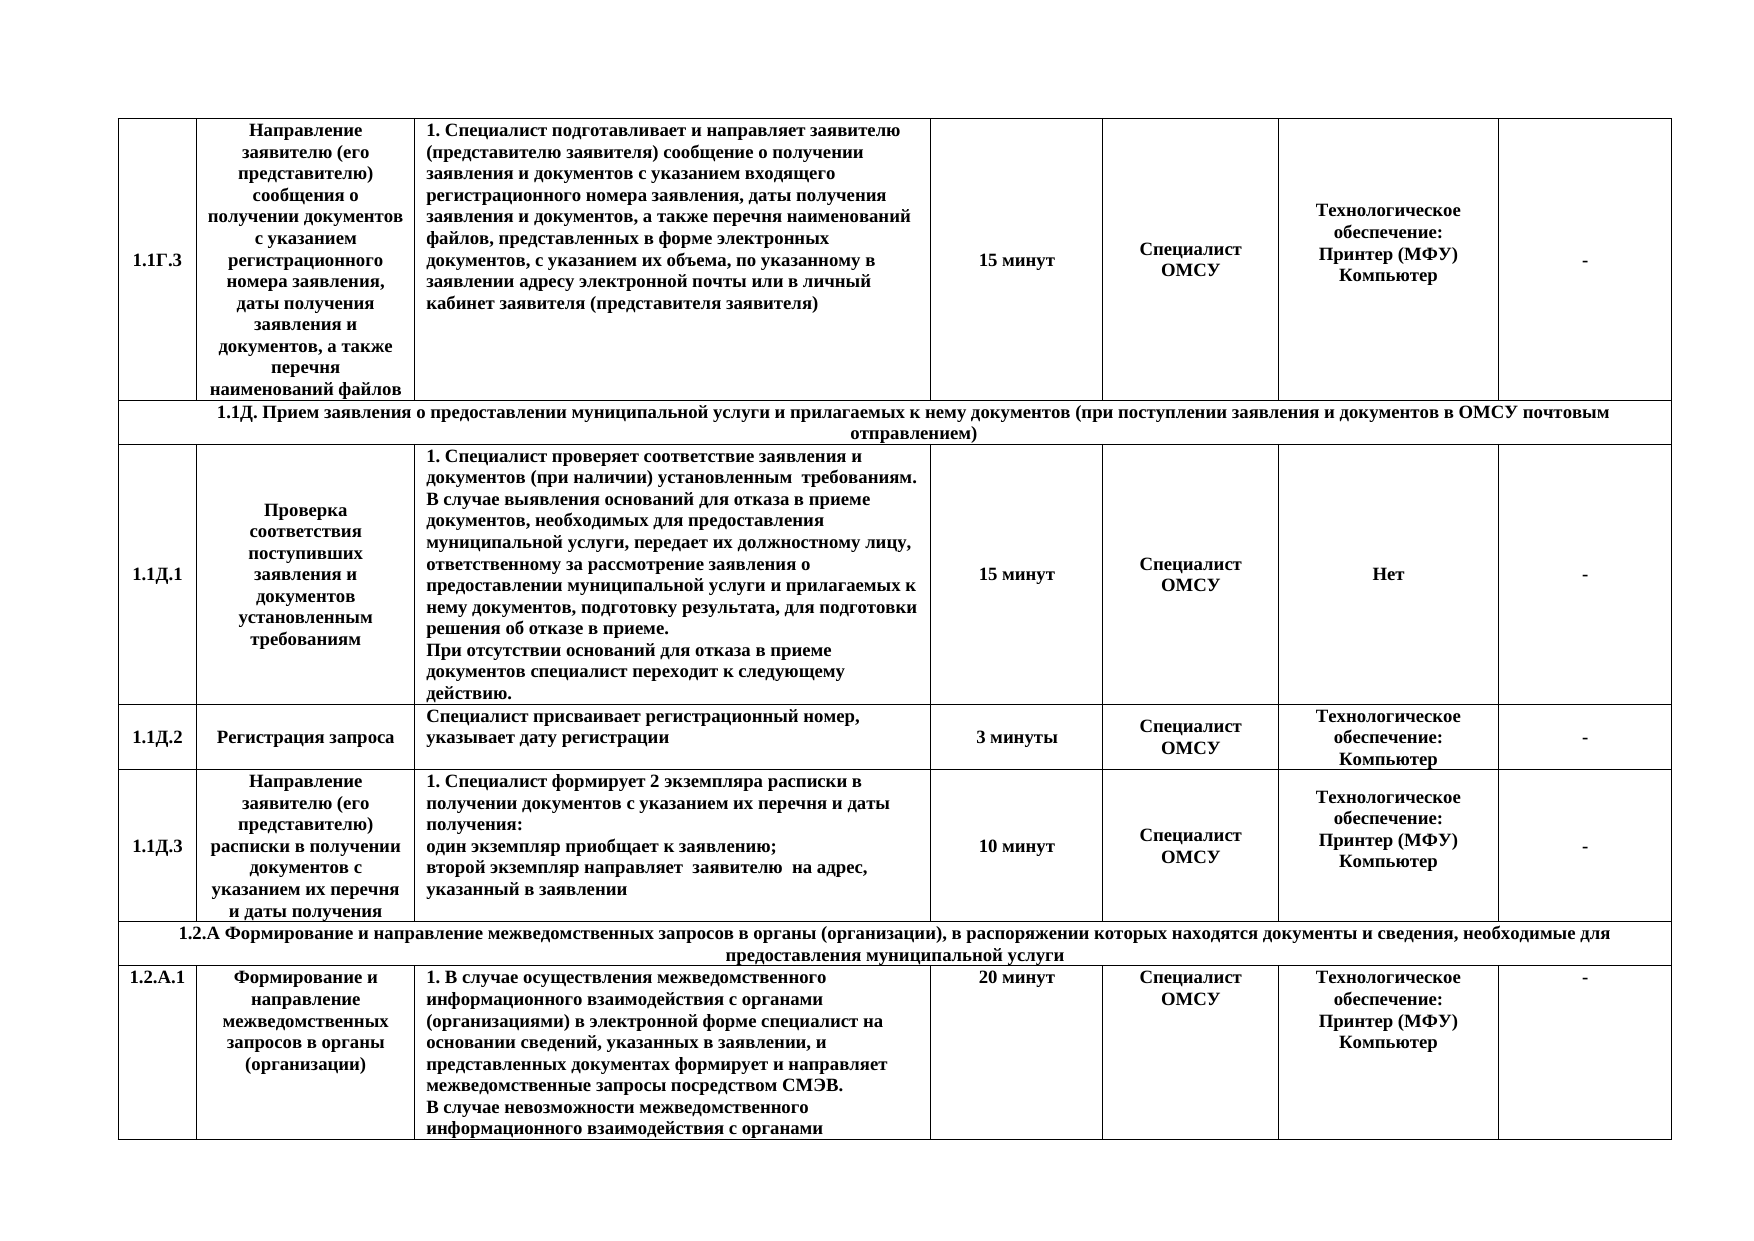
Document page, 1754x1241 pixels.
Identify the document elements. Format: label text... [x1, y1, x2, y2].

table_cell 1.1Д.2 [119, 705, 196, 769]
table_cell Специалист ОМСУ [1103, 705, 1278, 769]
table_cell - [1499, 770, 1671, 921]
table_cell - [1499, 445, 1671, 703]
table_cell 15 минут [931, 119, 1102, 399]
table_cell Направление заявителю (его представителю) расписки в получении документов с указанием их перечня и даты получения [197, 770, 414, 921]
table_cell - [1499, 119, 1671, 399]
table_cell 1.1Д.1 [119, 445, 196, 703]
table_cell 10 минут [931, 770, 1102, 921]
table_cell Нет [1279, 445, 1498, 703]
table_cell 1.2.А.1 [119, 966, 196, 1139]
table_cell 1.1Г.3 [119, 119, 196, 399]
table_cell Регистрация запроса [197, 705, 414, 769]
table_cell 1. Специалист формирует 2 экземпляра расписки в получении документов с указанием их перечня и даты получения: один экземпляр приобщает к заявлению; второй экземпляр направляет заявителю на адрес, указанный в заявлении [415, 770, 930, 921]
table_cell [197, 966, 414, 1139]
table_cell Специалист ОМСУ [1103, 770, 1278, 921]
table_cell Специалист ОМСУ [1103, 445, 1278, 703]
table_cell Специалист присваивает регистрационный номер, указывает дату регистрации [415, 705, 930, 769]
table_cell 20 минут [931, 966, 1102, 1139]
table_cell Технологическое обеспечение: Принтер (МФУ) Компьютер [1279, 770, 1498, 921]
table_cell Специалист ОМСУ [1103, 966, 1278, 1139]
table_cell Проверка соответствия поступивших заявления и документов установленным требованиям [197, 445, 414, 703]
table_cell Технологическое обеспечение: Принтер (МФУ) Компьютер [1279, 119, 1498, 399]
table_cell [1279, 966, 1498, 1139]
table_cell - [1499, 966, 1671, 1139]
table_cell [415, 966, 930, 1139]
table_cell 1.1Д. Прием заявления о предоставлении муниципальной услуги и прилагаемых к нему документов (при поступлении заявления и документов в ОМСУ почтовым отправлением) [119, 401, 1671, 444]
table_cell Технологическое обеспечение: Компьютер [1279, 705, 1498, 769]
table_cell Направление заявителю (его представителю) сообщения о получении документов с указанием регистрационного номера заявления, даты получения заявления и документов, а также перечня наименований файлов [197, 119, 414, 399]
table_cell 1. Специалист проверяет соответствие заявления и документов (при наличии) установленным требованиям. В случае выявления оснований для отказа в приеме документов, необходимых для предоставления муниципальной услуги, передает их должностному лицу, ответственному за рассмотрение заявления о предоставлении муниципальной услуги и прилагаемых к нему документов, подготовку результата, для подготовки решения об отказе в приеме. При отсутствии оснований для отказа в приеме документов специалист переходит к следующему действию. [415, 445, 930, 703]
table_cell Специалист ОМСУ [1103, 119, 1278, 399]
table_cell 1.1Д.3 [119, 770, 196, 921]
table_cell 3 минуты [931, 705, 1102, 769]
table_cell 1.2.А Формирование и направление межведомственных запросов в органы (организации), в распоряжении которых находятся документы и сведения, необходимые для предоставления муниципальной услуги [119, 922, 1671, 965]
table_cell - [1499, 705, 1671, 769]
table_cell 15 минут [931, 445, 1102, 703]
table_cell 1. Специалист подготавливает и направляет заявителю (представителю заявителя) сообщение о получении заявления и документов с указанием входящего регистрационного номера заявления, даты получения заявления и документов, а также перечня наименований файлов, представленных в форме электронных документов, с указанием их объема, по указанному в заявлении адресу электронной почты или в личный кабинет заявителя (представителя заявителя) [415, 119, 930, 399]
